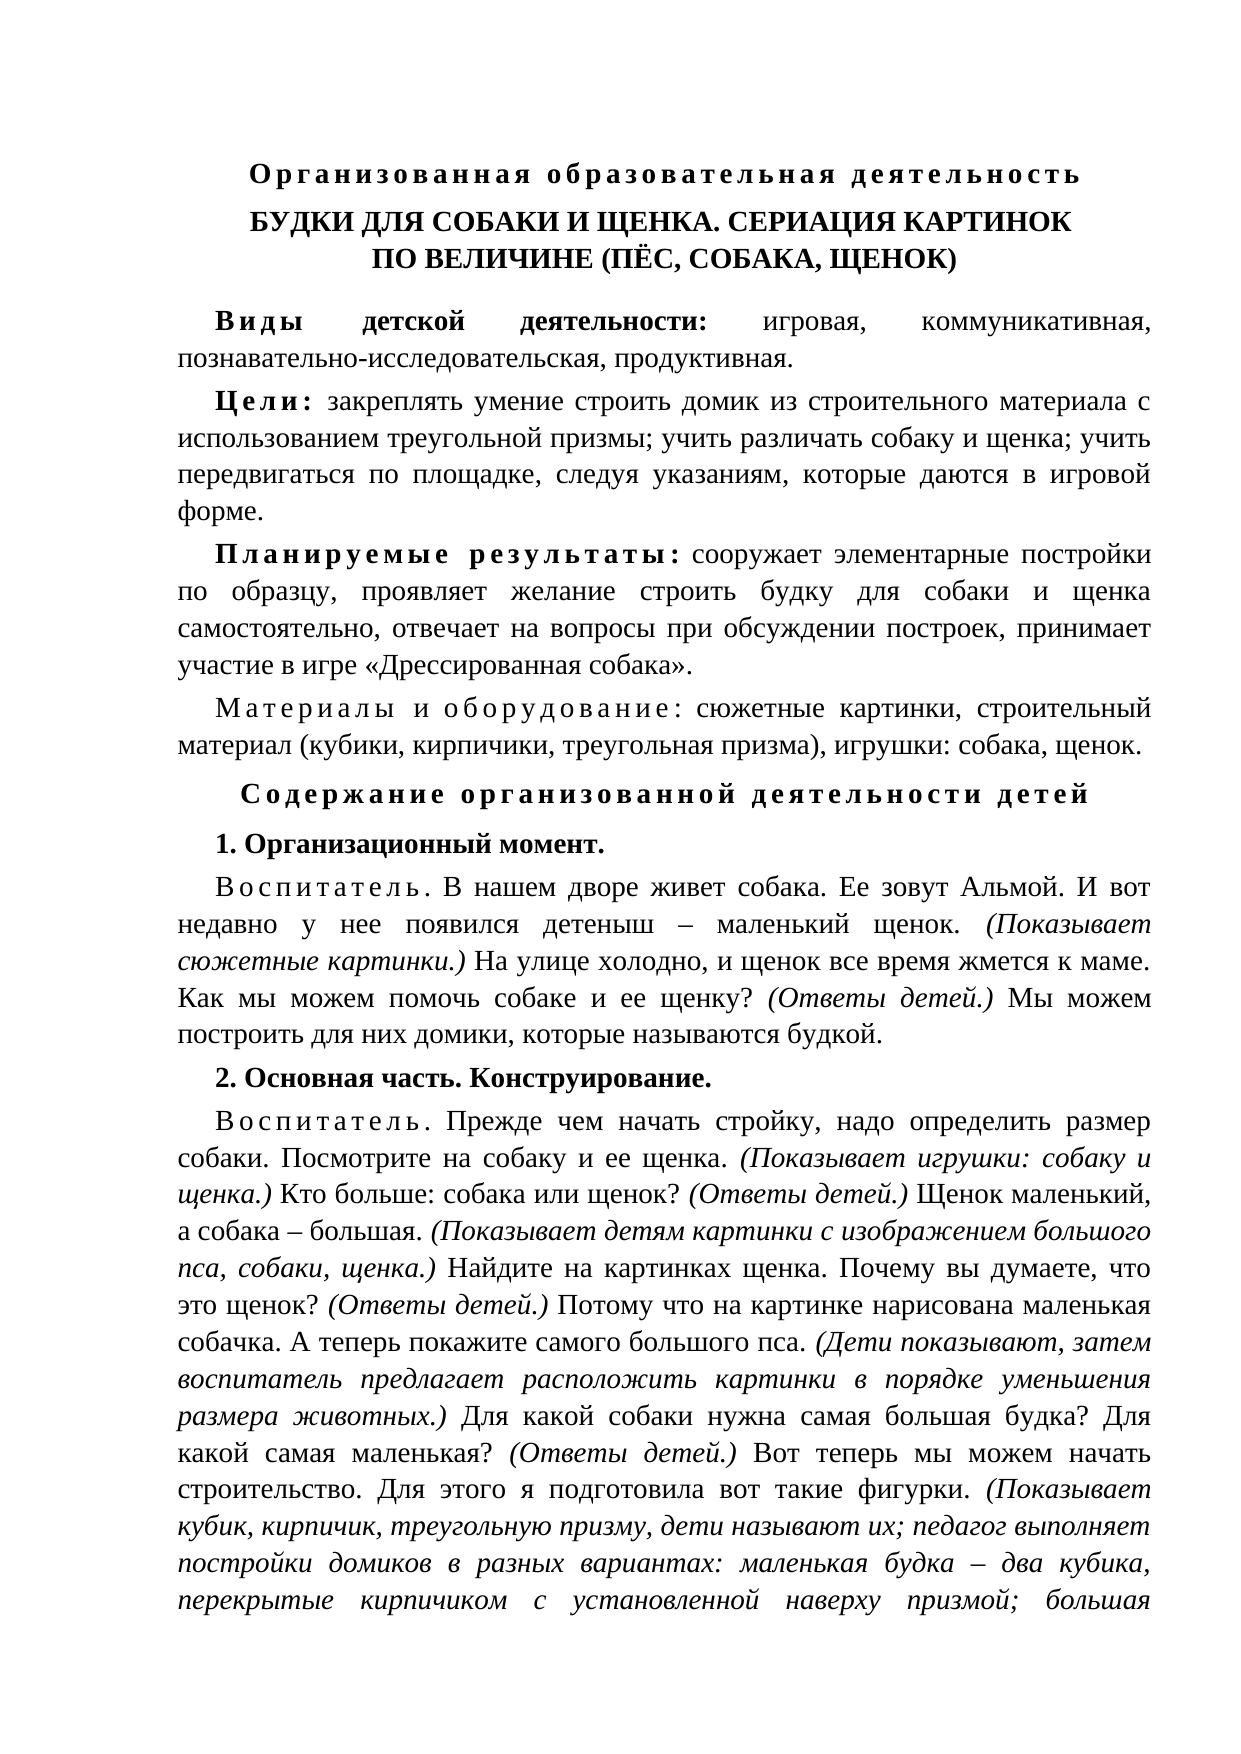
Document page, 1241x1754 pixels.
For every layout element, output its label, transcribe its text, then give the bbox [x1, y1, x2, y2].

text Материалы и оборудование: сюжетные картинки, строительный материал (кубики, кирпичики, треугольная призма), игрушки: собака, щенок. [177, 690, 1152, 761]
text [177, 1103, 1152, 1616]
text 2. Основная часть. Конструирование. [177, 1060, 1152, 1093]
text Содержание организованной деятельности детей [177, 777, 1152, 810]
text Планируемые результаты: сооружает элементарные постройки по образцу, проявляет желание строить будку для собаки и щенка самостоятельно, отвечает на вопросы при обсуждении построек, принимает участие в игре «Дрессированная собака». [177, 537, 1152, 681]
text Организованная образовательная деятельность [177, 156, 1152, 190]
text 1. Организационный момент. [177, 826, 1152, 859]
text Будки для собаки и щенка. Сериация картинок по величине (пЁс, собака, щенок) [177, 204, 1152, 274]
text Воспитатель. В нашем дворе живет собака. Ее зовут Альмой. И вот недавно у нее появился детеныш – маленький щенок. (Показывает сюжетные картинки.) На улице холодно, и щенок все время жмется к маме. Как мы можем помочь собаке и ее щенку? (Ответы детей.) Мы можем построить для них домики, которые называются будкой. [177, 869, 1152, 1050]
text Цели: закреплять умение строить домик из строительного материала с использованием треугольной призмы; учить различать собаку и щенка; учить передвигаться по площадке, следуя указаниям, которые даются в игровой форме. [177, 383, 1152, 527]
text Виды детской деятельности: игровая, коммуникативная, познавательно-исследовательская, продуктивная. [177, 303, 1152, 373]
